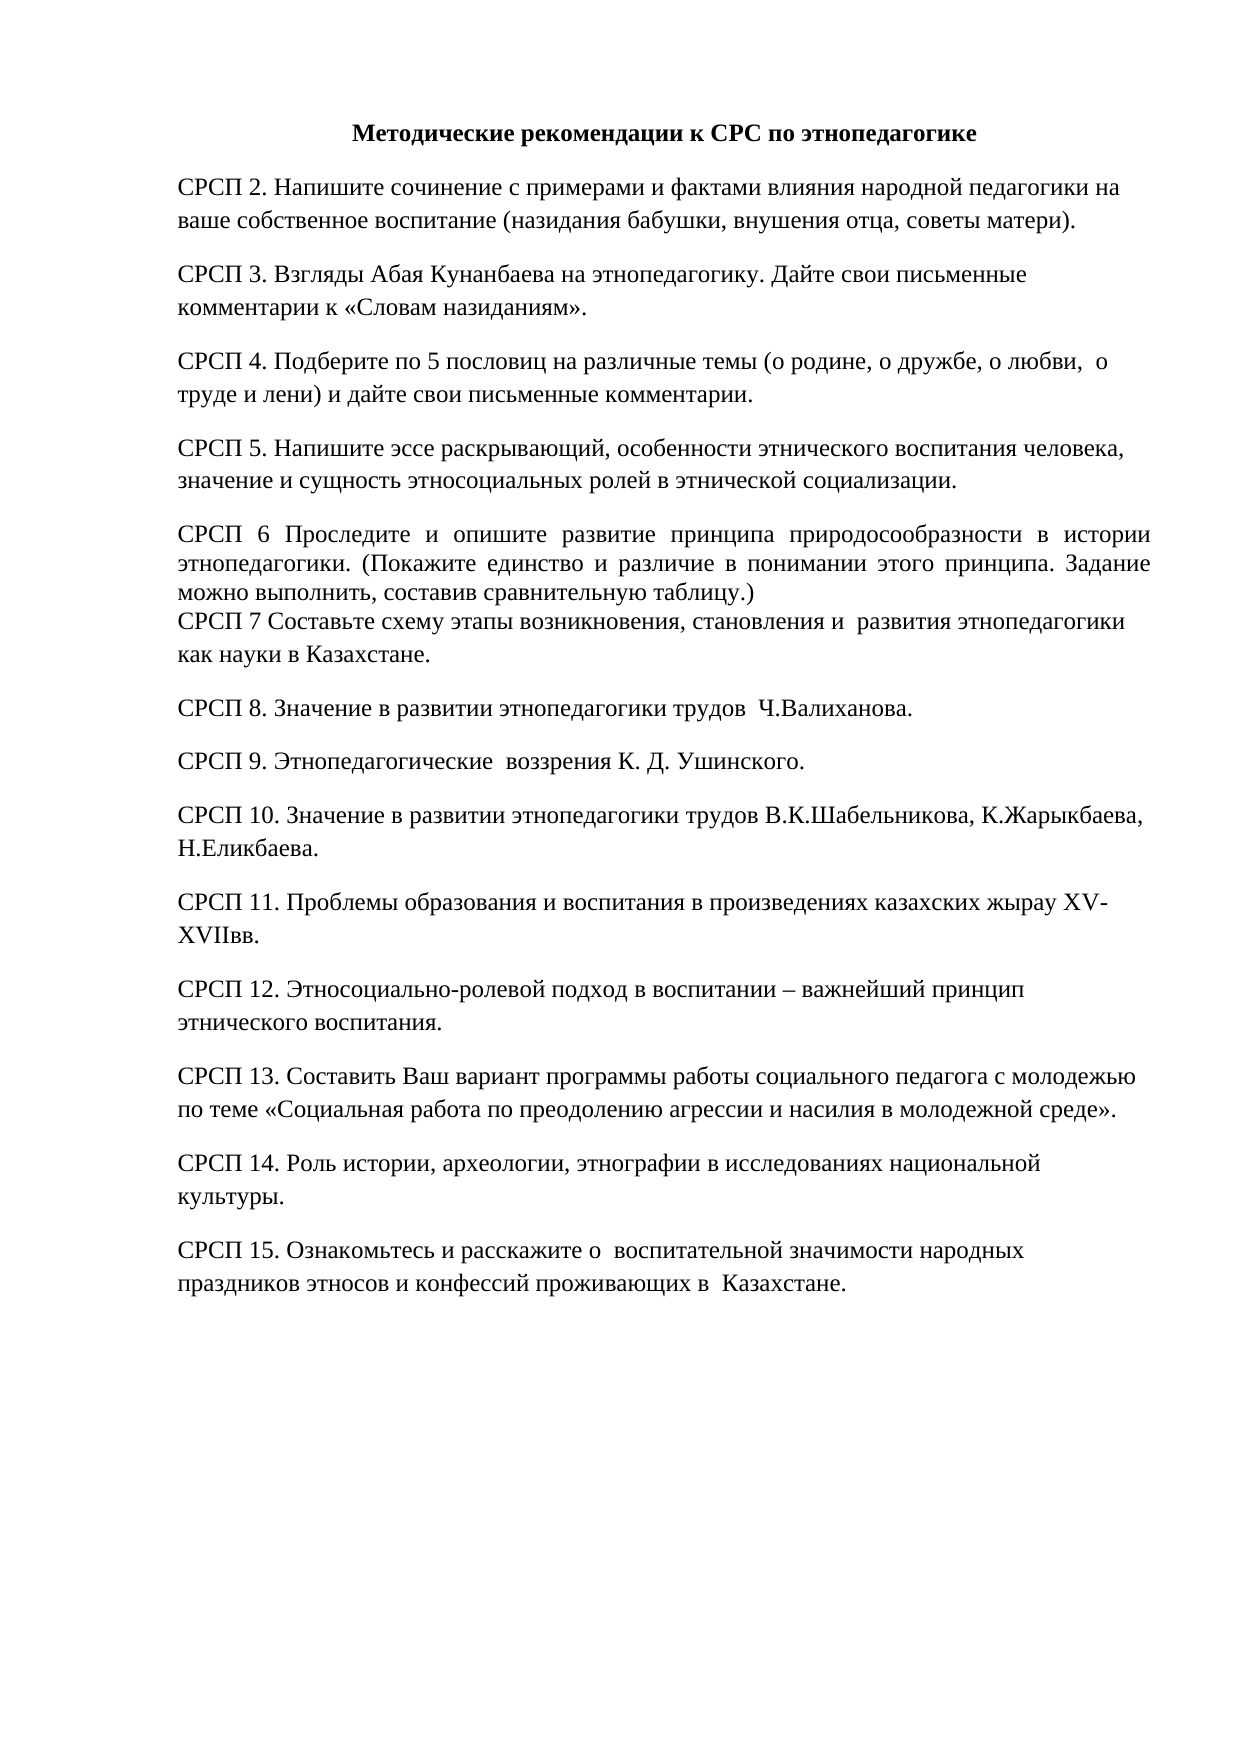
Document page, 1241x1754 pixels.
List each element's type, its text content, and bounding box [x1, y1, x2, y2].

text СРСП 2. Напишите сочинение с примерами и фактами влияния народной педагогики на ваше собственное воспитание (назидания бабушки, внушения отца, советы матери). [177, 172, 1152, 234]
text СРСП 14. Роль истории, археологии, этнографии в исследованиях национальной культуры. [177, 1148, 1152, 1209]
text СРСП 10. Значение в развитии этнопедагогики трудов В.К.Шабельникова, К.Жарыкбаева, Н.Еликбаева. [177, 800, 1152, 862]
text СРСП 6 Проследите и опишите развитие принципа природосообразности в истории этнопедагогики. (Покажите единство и различие в понимании этого принципа. Задание можно выполнить, составив сравнительную таблицу.) [177, 519, 1152, 606]
text СРСП 11. Проблемы образования и воспитания в произведениях казахских жырау ХV-ХVIIвв. [177, 887, 1152, 949]
text СРСП 12. Этносоциально-ролевой подход в воспитании – важнейший принцип этнического воспитания. [177, 974, 1152, 1036]
text СРСП 8. Значение в развитии этнопедагогики трудов Ч.Валиханова. [177, 693, 1152, 721]
text СРСП 4. Подберите по 5 пословиц на различные темы (о родине, о дружбе, о любви, о труде и лени) и дайте свои письменные комментарии. [177, 346, 1152, 407]
text СРСП 13. Составить Ваш вариант программы работы социального педагога с молодежью по теме «Социальная работа по преодолению агрессии и насилия в молодежной среде». [177, 1061, 1152, 1123]
text СРСП 3. Взгляды Абая Кунанбаева на этнопедагогику. Дайте свои письменные комментарии к «Словам назиданиям». [177, 259, 1152, 321]
text СРСП 7 Составьте схему этапы возникновения, становления и развития этнопедагогики как науки в Казахстане. [177, 606, 1152, 667]
text СРСП 9. Этнопедагогические воззрения К. Д. Ушинского. [177, 746, 1152, 775]
text СРСП 5. Напишите эссе раскрывающий, особенности этнического воспитания человека, значение и сущность этносоциальных ролей в этнической социализации. [177, 433, 1152, 494]
text СРСП 15. Ознакомьтесь и расскажите о воспитательной значимости народных праздников этносов и конфессий проживающих в Казахстане. [177, 1235, 1152, 1296]
text Методические рекомендации к СРС по этнопедагогике [177, 118, 1152, 147]
